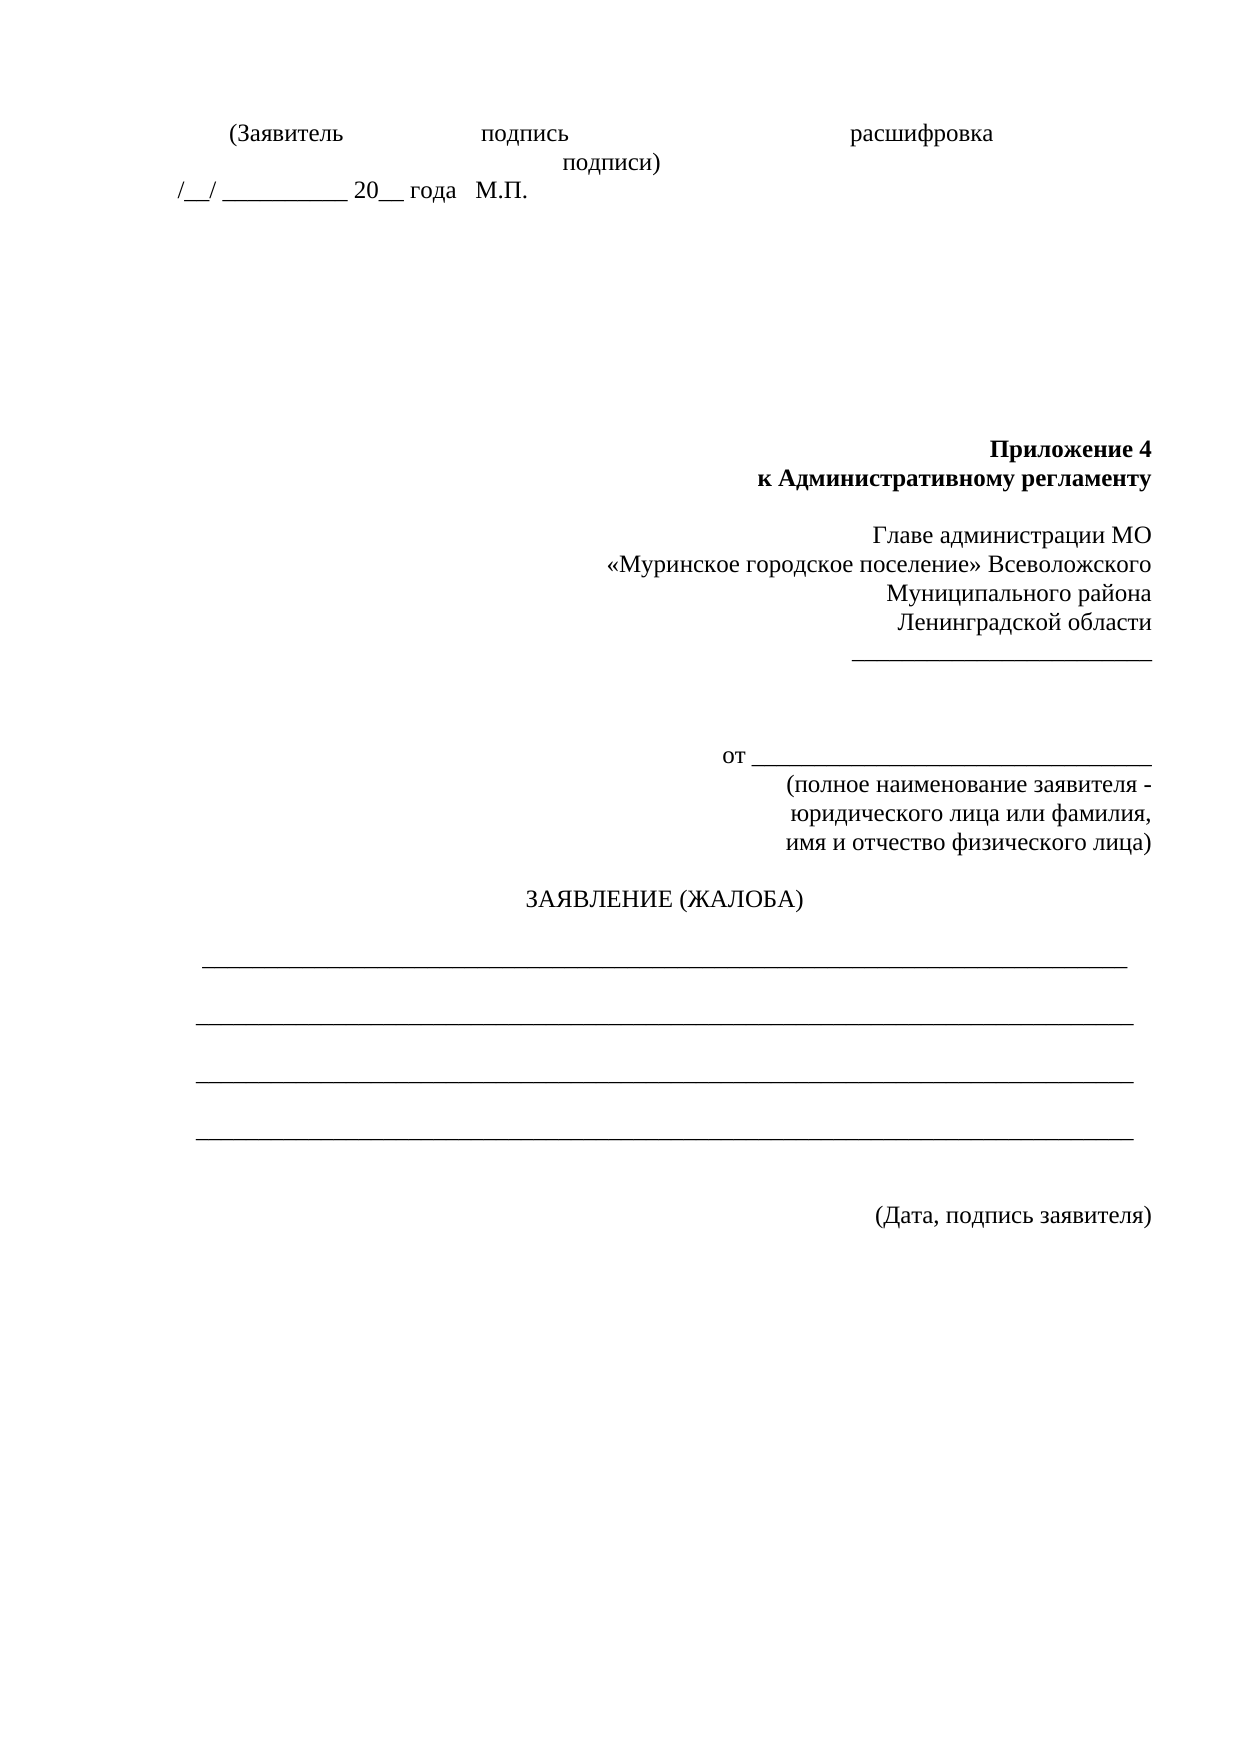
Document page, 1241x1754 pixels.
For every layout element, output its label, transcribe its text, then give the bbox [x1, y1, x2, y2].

text (Дата, подпись заявителя) [177, 1200, 1152, 1229]
text ___________________________________________________________________________ [177, 999, 1152, 1028]
text /__/ __________ 20__ года М.П. [177, 176, 1152, 204]
text Главе администрации МО [177, 521, 1152, 549]
text (полное наименование заявителя - [177, 769, 1152, 798]
text к Административному регламенту [177, 463, 1152, 492]
text «Муринское городское поселение» Всеволожского [177, 549, 1152, 578]
text от ________________________________ [177, 740, 1152, 769]
text ___________________________________________________________________________ [177, 1057, 1152, 1085]
text __________________________________________________________________________ [177, 942, 1152, 970]
text (Заявитель подпись расшифровка подписи) [177, 118, 1045, 176]
text Приложение 4 [177, 434, 1152, 463]
text ___________________________________________________________________________ [177, 1114, 1152, 1143]
text Муниципального района [177, 578, 1152, 607]
text ________________________ [177, 636, 1152, 664]
text Ленинградской области [177, 607, 1152, 636]
text имя и отчество физического лица) [177, 827, 1152, 855]
text юридического лица или фамилия, [177, 798, 1152, 827]
text ЗАЯВЛЕНИЕ (ЖАЛОБА) [177, 884, 1152, 913]
